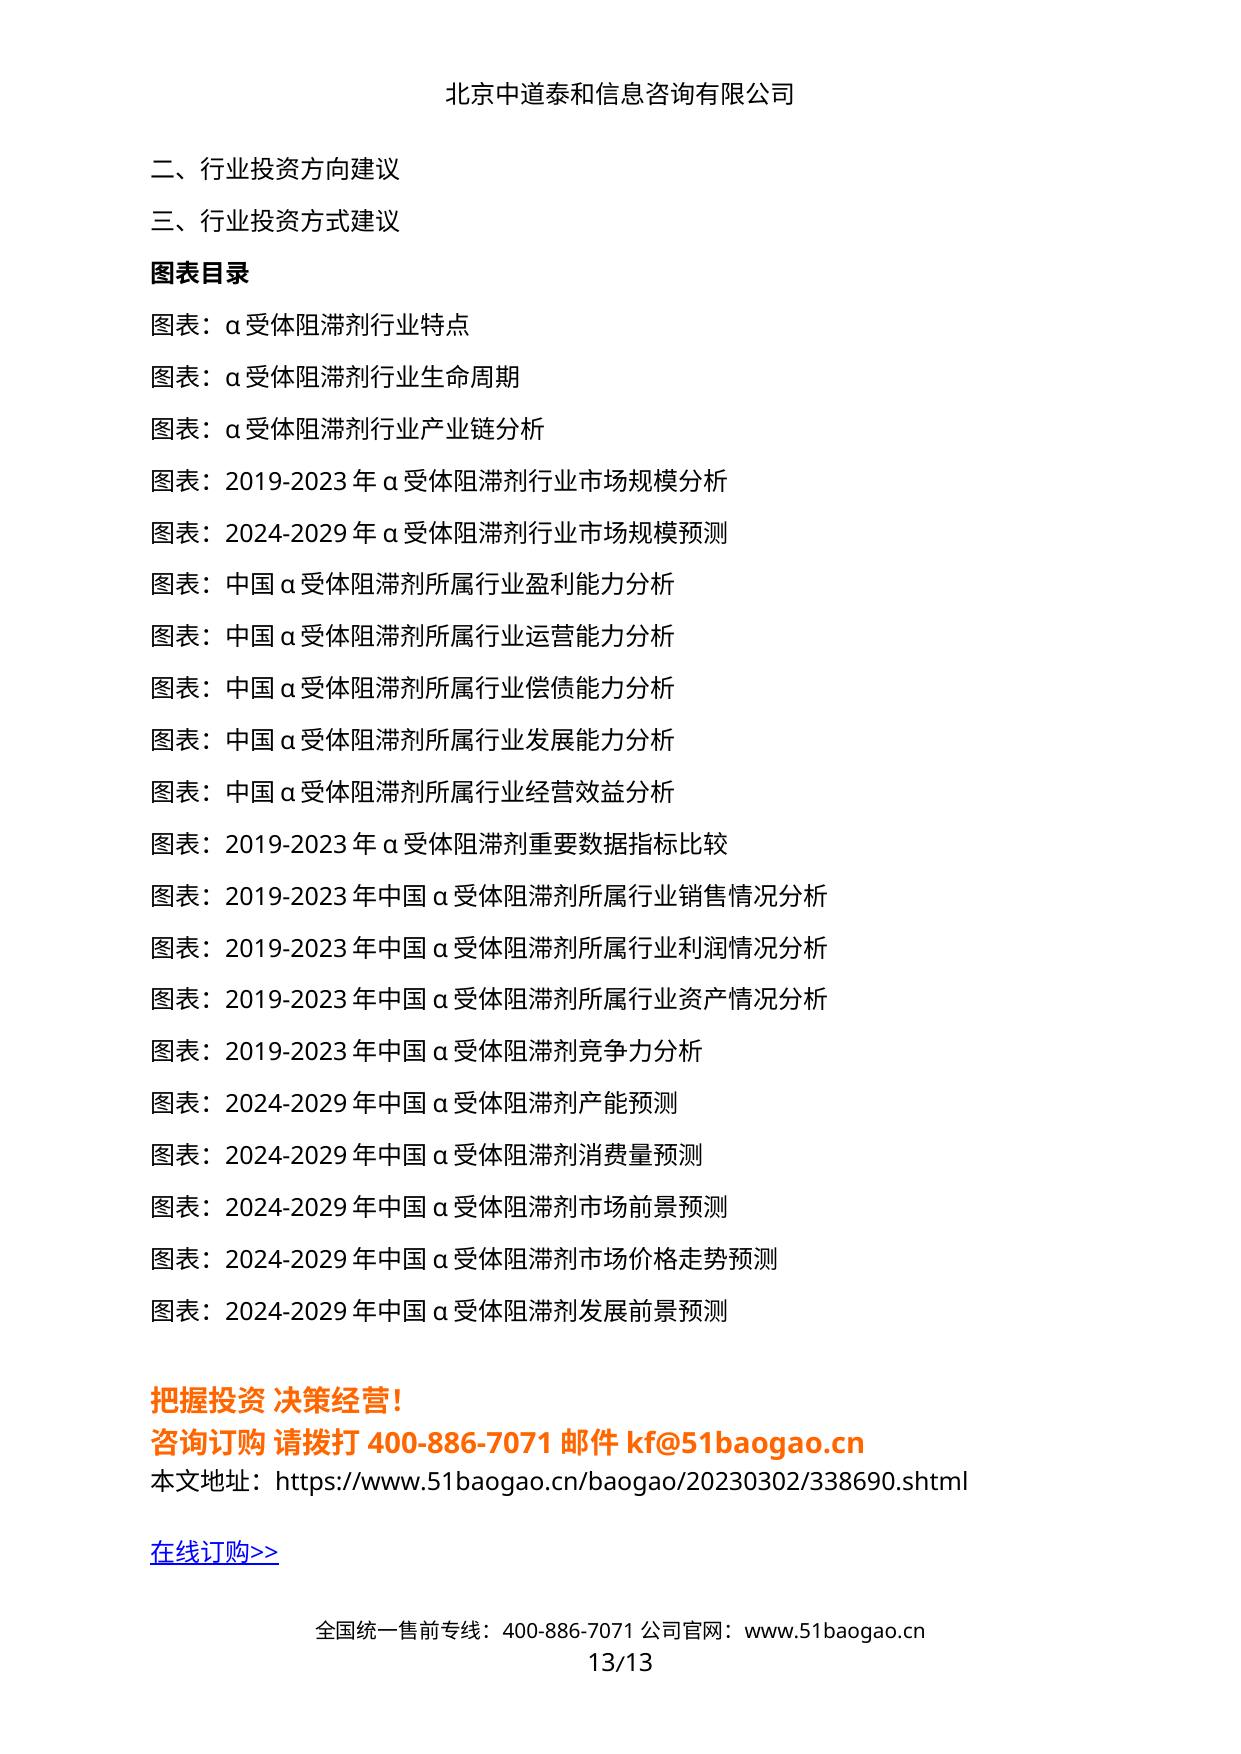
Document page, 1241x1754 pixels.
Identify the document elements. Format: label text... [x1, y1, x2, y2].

text 图表：2019-2023年中国α受体阻滞剂所属行业利润情况分析 [150, 928, 1090, 964]
text 把握投资 决策经营！咨询订购 请拨打 400-886-7071 邮件 kf@51baogao.cn本文地址：https://www.51baogao.cn/baogao/20230302/338690.shtml [150, 1343, 1090, 1498]
text 图表：中国α受体阻滞剂所属行业发展能力分析 [150, 721, 1090, 757]
text 图表：2024-2029年中国α受体阻滞剂市场价格走势预测 [150, 1239, 1090, 1276]
text 图表：2024-2029年中国α受体阻滞剂消费量预测 [150, 1136, 1090, 1172]
text 图表：中国α受体阻滞剂所属行业盈利能力分析 [150, 565, 1090, 601]
text 图表：中国α受体阻滞剂所属行业经营效益分析 [150, 772, 1090, 809]
text 图表：2024-2029年中国α受体阻滞剂市场前景预测 [150, 1187, 1090, 1224]
text 图表：中国α受体阻滞剂所属行业运营能力分析 [150, 617, 1090, 653]
text 图表：2019-2023年中国α受体阻滞剂所属行业销售情况分析 [150, 876, 1090, 912]
text 图表：2019-2023年α受体阻滞剂行业市场规模分析 [150, 461, 1090, 497]
text 三、行业投资方式建议 [150, 202, 1090, 238]
text 图表：α受体阻滞剂行业生命周期 [150, 357, 1090, 394]
text 图表：α受体阻滞剂行业特点 [150, 306, 1090, 342]
text 图表：2024-2029年α受体阻滞剂行业市场规模预测 [150, 513, 1090, 549]
text 图表：2019-2023年α受体阻滞剂重要数据指标比较 [150, 824, 1090, 861]
text 图表：中国α受体阻滞剂所属行业偿债能力分析 [150, 669, 1090, 705]
text 图表：2024-2029年中国α受体阻滞剂发展前景预测 [150, 1291, 1090, 1327]
text 图表：2019-2023年中国α受体阻滞剂所属行业资产情况分析 [150, 980, 1090, 1016]
text 在线订购>> [150, 1498, 1090, 1568]
text 图表：2019-2023年中国α受体阻滞剂竞争力分析 [150, 1032, 1090, 1068]
text 二、行业投资方向建议 [150, 150, 1090, 186]
text 图表：α受体阻滞剂行业产业链分析 [150, 409, 1090, 446]
text 图表目录 [150, 254, 1090, 290]
text 图表：2024-2029年中国α受体阻滞剂产能预测 [150, 1084, 1090, 1120]
